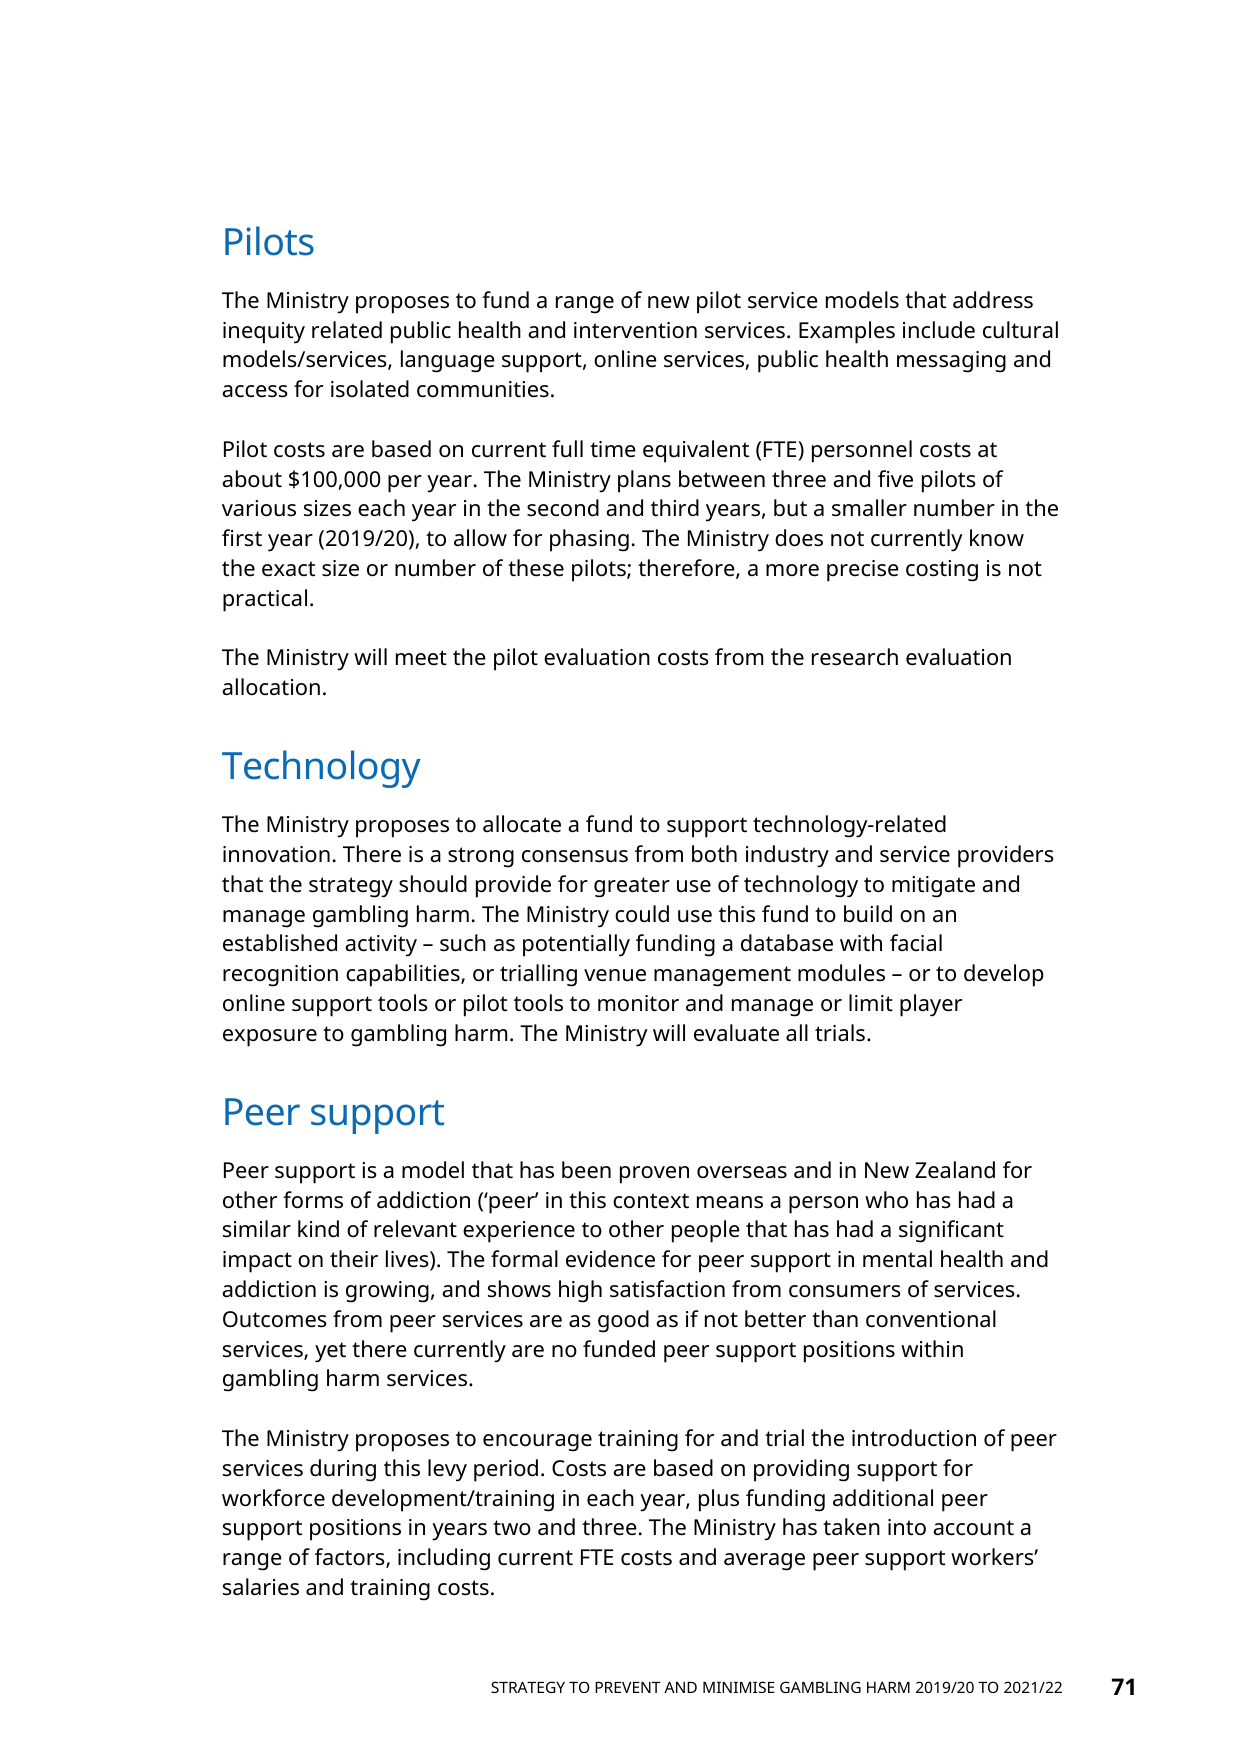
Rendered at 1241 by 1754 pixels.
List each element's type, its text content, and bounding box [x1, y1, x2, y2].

text The Ministry proposes to allocate a fund to support technology-related innovation. There is a strong consensus from both industry and service providers that the strategy should provide for greater use of technology to mitigate and manage gambling harm. The Ministry could use this fund to build on an established activity – such as potentially funding a database with facial recognition capabilities, or trialling venue management modules – or to develop online support tools or pilot tools to monitor and manage or limit player exposure to gambling harm. The Ministry will evaluate all trials. [222, 809, 1063, 1047]
text Pilot costs are based on current full time equivalent (FTE) personnel costs at about $100,000 per year. The Ministry plans between three and five pilots of various sizes each year in the second and third years, but a smaller number in the first year (2019/20), to allow for phasing. The Ministry does not currently know the exact size or number of these pilots; therefore, a more precise costing is not practical. [222, 434, 1063, 612]
text Peer support is a model that has been proven overseas and in New Zealand for other forms of addiction (‘peer’ in this context means a person who has had a similar kind of relevant experience to other people that has had a significant impact on their lives). The formal evidence for peer support in mental health and addiction is growing, and shows high satisfaction from consumers of services. Outcomes from peer services are as good as if not better than conventional services, yet there currently are no funded peer support positions within gambling harm services. [222, 1155, 1063, 1393]
subtitle Peer support [222, 1085, 1063, 1136]
subtitle Technology [222, 739, 1063, 790]
subtitle Pilots [222, 215, 1063, 266]
text The Ministry will meet the pilot evaluation costs from the research evaluation allocation. [222, 642, 1063, 702]
text The Ministry proposes to encourage training for and trial the introduction of peer services during this levy period. Costs are based on providing support for workforce development/training in each year, plus funding additional peer support positions in years two and three. The Ministry has taken into account a range of factors, including current FTE costs and average peer support workers’ salaries and training costs. [222, 1423, 1063, 1602]
text The Ministry proposes to fund a range of new pilot service models that address inequity related public health and intervention services. Examples include cultural models/services, language support, online services, public health messaging and access for isolated communities. [222, 285, 1063, 404]
